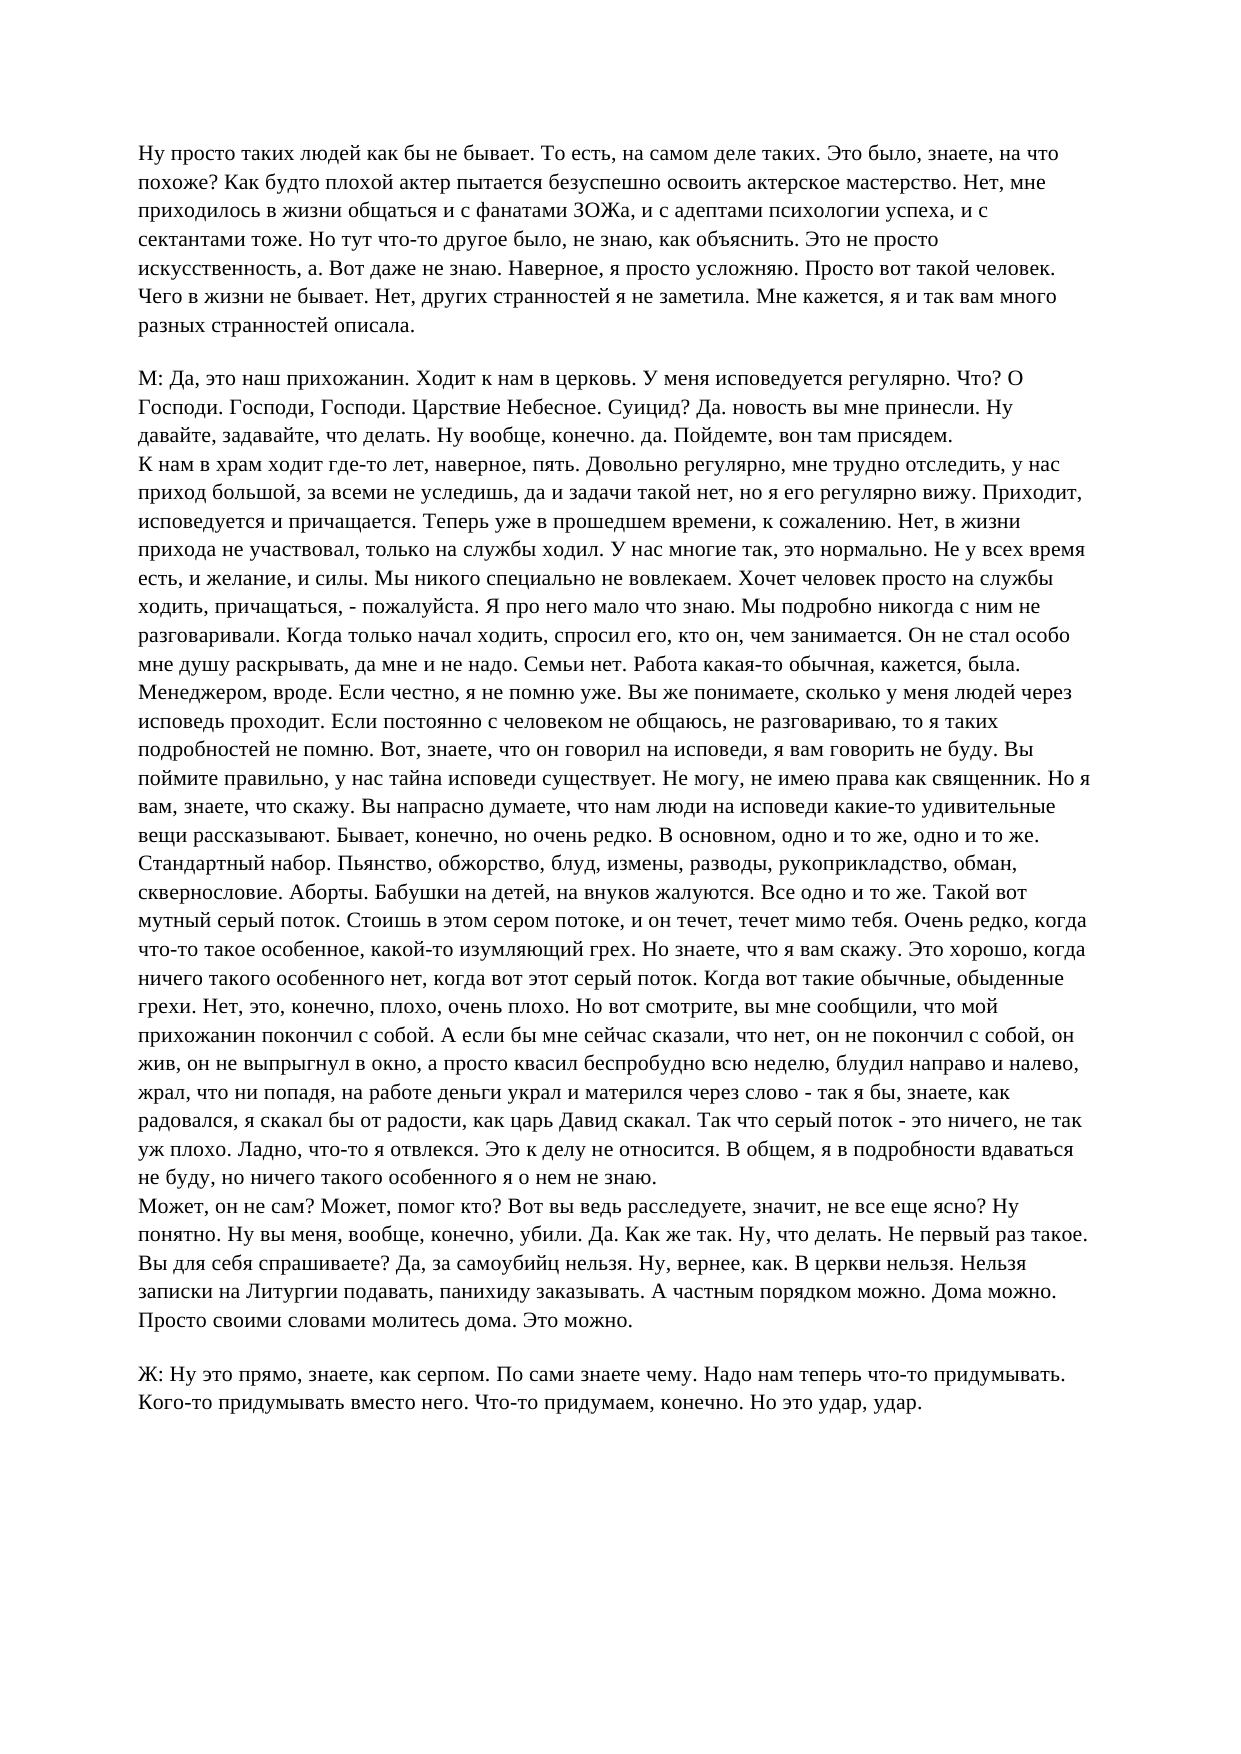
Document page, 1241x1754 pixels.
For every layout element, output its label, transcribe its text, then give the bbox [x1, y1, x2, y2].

text Вы для себя спрашиваете? Да, за самоубийц нельзя. Ну, вернее, как. В церкви нельзя. Нельзя записки на Литургии подавать, панихиду заказывать. А частным порядком можно. Дома можно. Просто своими словами молитесь дома. Это можно. [138, 1248, 1097, 1333]
text Ж: Ну это прямо, знаете, как серпом. По сами знаете чему. Надо нам теперь что-то придумывать. Кого-то придумывать вместо него. Что-то придумаем, конечно. Но это удар, удар. [138, 1358, 1097, 1415]
text К нам в храм ходит где-то лет, наверное, пять. Довольно регулярно, мне трудно отследить, у нас приход большой, за всеми не уследишь, да и задачи такой нет, но я его регулярно вижу. Приходит, исповедуется и причащается. Теперь уже в прошедшем времени, к сожалению. Нет, в жизни прихода не участвовал, только на службы ходил. У нас многие так, это нормально. Не у всех время есть, и желание, и силы. Мы никого специально не вовлекаем. Хочет человек просто на службы ходить, причащаться, - пожалуйста. Я про него мало что знаю. Мы подробно никогда с ним не разговаривали. Когда только начал ходить, спросил его, кто он, чем занимается. Он не стал особо мне душу раскрывать, да мне и не надо. Семьи нет. Работа какая-то обычная, кажется, была. Менеджером, вроде. Если честно, я не помню уже. Вы же понимаете, сколько у меня людей через исповедь проходит. Если постоянно с человеком не общаюсь, не разговариваю, то я таких подробностей не помню. Вот, знаете, что он говорил на исповеди, я вам говорить не буду. Вы поймите правильно, у нас тайна исповеди существует. Не могу, не имею права как священник. Но я вам, знаете, что скажу. Вы напрасно думаете, что нам люди на исповеди какие-то удивительные вещи рассказывают. Бывает, конечно, но очень редко. В основном, одно и то же, одно и то же. Стандартный набор. Пьянство, обжорство, блуд, измены, разводы, рукоприкладство, обман, сквернословие. Аборты. Бабушки на детей, на внуков жалуются. Все одно и то же. Такой вот мутный серый поток. Стоишь в этом сером потоке, и он течет, течет мимо тебя. Очень редко, когда что-то такое особенное, какой-то изумляющий грех. Но знаете, что я вам скажу. Это хорошо, когда ничего такого особенного нет, когда вот этот серый поток. Когда вот такие обычные, обыденные грехи. Нет, это, конечно, плохо, очень плохо. Но вот смотрите, вы мне сообщили, что мой прихожанин покончил с собой. А если бы мне сейчас сказали, что нет, он не покончил с собой, он жив, он не выпрыгнул в окно, а просто квасил беспробудно всю неделю, блудил направо и налево, жрал, что ни попадя, на работе деньги украл и матерился через слово - так я бы, знаете, как радовался, я скакал бы от радости, как царь Давид скакал. Так что серый поток - это ничего, не так уж плохо. Ладно, что-то я отвлекся. Это к делу не относится. В общем, я в подробности вдаваться не буду, но ничего такого особенного я о нем не знаю. [138, 448, 1097, 1191]
text М: Да, это наш прихожанин. Ходит к нам в церковь. У меня исповедуется регулярно. Что? О Господи. Господи, Господи. Царствие Небесное. Суицид? Да. новость вы мне принесли. Ну давайте, задавайте, что делать. Ну вообще, конечно. да. Пойдемте, вон там присядем. [138, 363, 1097, 448]
text Может, он не сам? Может, помог кто? Вот вы ведь расследуете, значит, не все еще ясно? Ну понятно. Ну вы меня, вообще, конечно, убили. Да. Как же так. Ну, что делать. Не первый раз такое. [138, 1191, 1097, 1248]
text Ну просто таких людей как бы не бывает. То есть, на самом деле таких. Это было, знаете, на что похоже? Как будто плохой актер пытается безуспешно освоить актерское мастерство. Нет, мне приходилось в жизни общаться и с фанатами ЗОЖа, и с адептами психологии успеха, и с сектантами тоже. Но тут что-то другое было, не знаю, как объяснить. Это не просто искусственность, а. Вот даже не знаю. Наверное, я просто усложняю. Просто вот такой человек. Чего в жизни не бывает. Нет, других странностей я не заметила. Мне кажется, я и так вам много разных странностей описала. [138, 138, 1097, 338]
